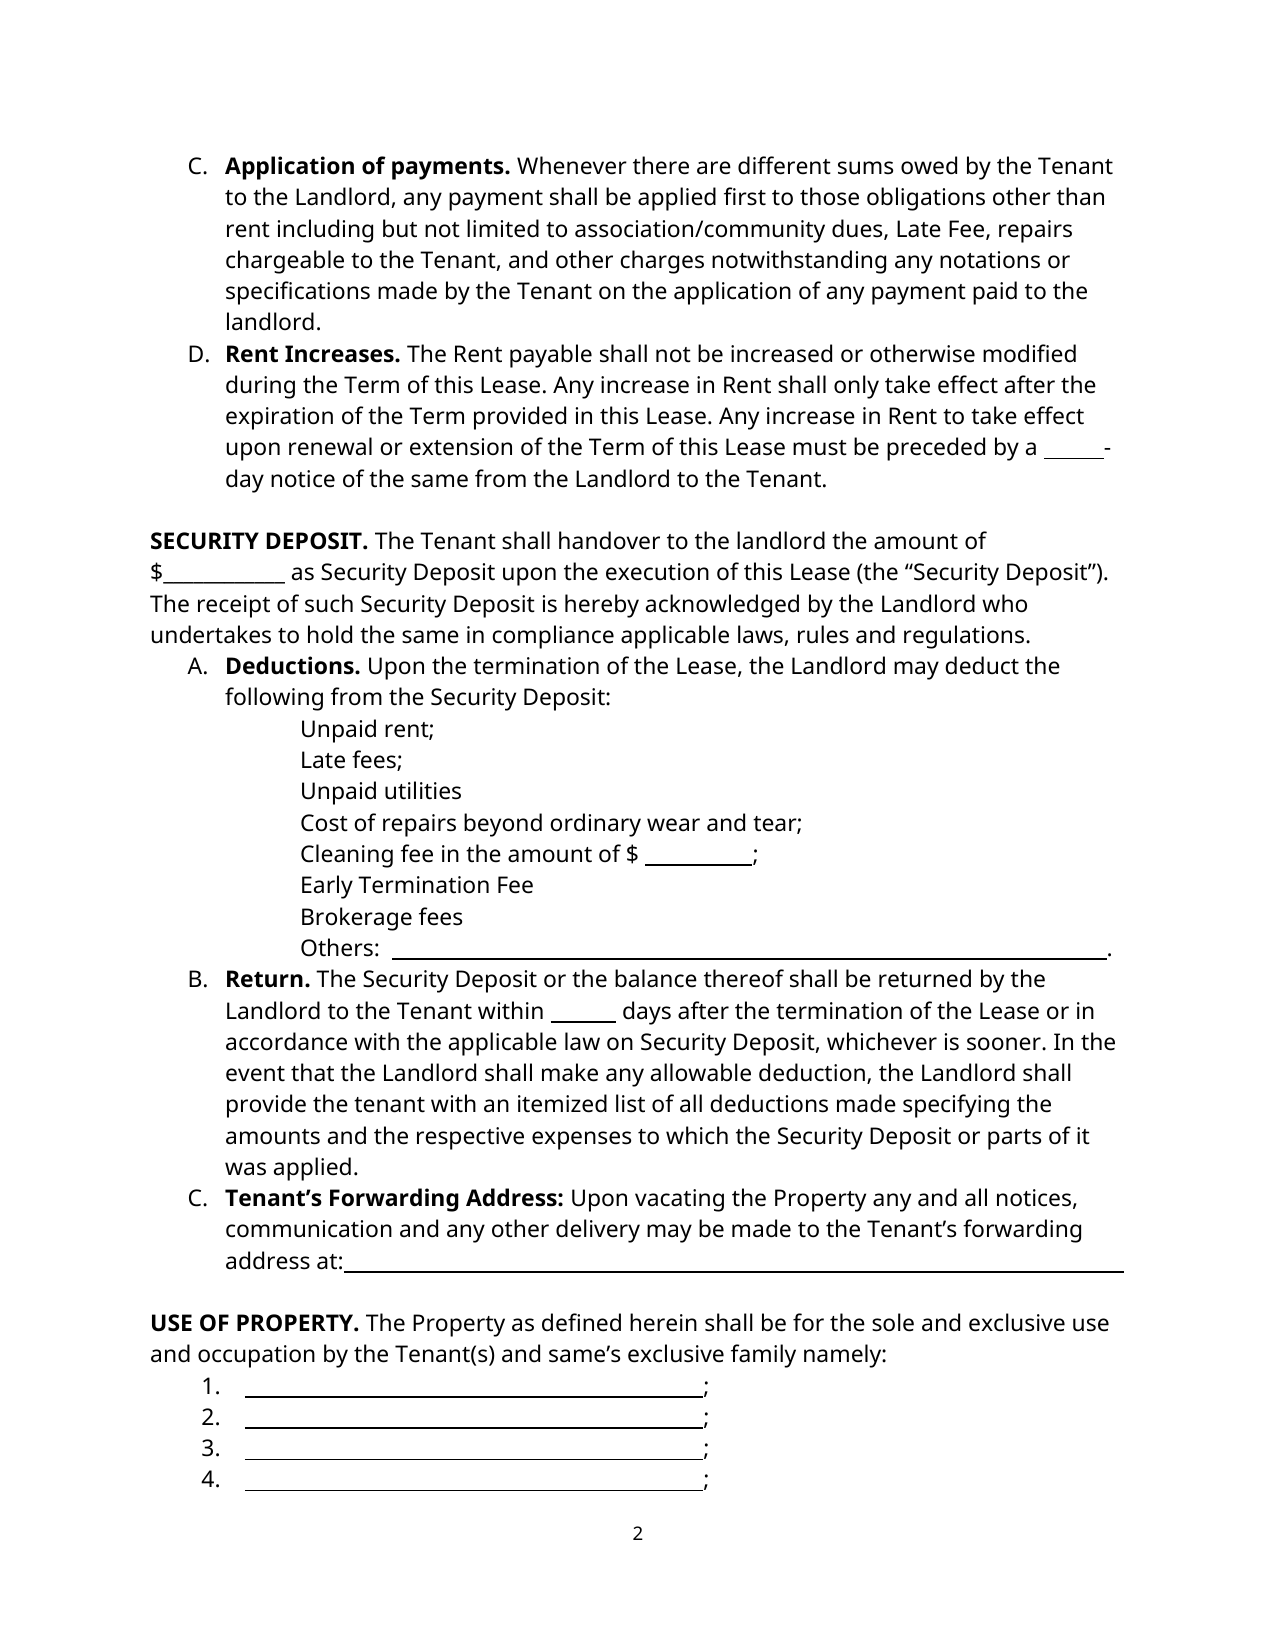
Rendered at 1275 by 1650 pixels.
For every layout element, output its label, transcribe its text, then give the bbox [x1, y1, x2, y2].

text SECURITY DEPOSIT. The Tenant shall handover to the landlord the amount of $____________ as Security Deposit upon the execution of this Lease (the “Security Deposit”). The receipt of such Security Deposit is hereby acknowledged by the Landlord who undertakes to hold the same in compliance applicable laws, rules and regulations. [150, 525, 1125, 650]
list ; [201, 1369, 1125, 1401]
list Early Termination Fee [262, 869, 1125, 901]
list ; [201, 1463, 1125, 1494]
list Cost of repairs beyond ordinary wear and tear; [262, 807, 1125, 838]
list Return. The Security Deposit or the balance thereof shall be returned by the Landlord to the Tenant within days after the termination of the Lease or in accordance with the applicable law on Security Deposit, whichever is sooner. In the event that the Landlord shall make any allowable deduction, the Landlord shall provide the tenant with an itemized list of all deductions made specifying the amounts and the respective expenses to which the Security Deposit or parts of it was applied. [187, 963, 1125, 1182]
list Cleaning fee in the amount of $ ; [262, 838, 1125, 869]
list Unpaid utilities [262, 775, 1125, 807]
list Unpaid rent; [262, 712, 1125, 744]
list ; [201, 1432, 1125, 1463]
list Others: . [262, 932, 1125, 963]
list Deductions. Upon the termination of the Lease, the Landlord may deduct the following from the Security Deposit: [187, 650, 1125, 712]
list ; [201, 1401, 1125, 1432]
list Rent Increases. The Rent payable shall not be increased or otherwise modified during the Term of this Lease. Any increase in Rent shall only take effect after the expiration of the Term provided in this Lease. Any increase in Rent to take effect upon renewal or extension of the Term of this Lease must be preceded by a - day notice of the same from the Landlord to the Tenant. [187, 337, 1125, 494]
text USE OF PROPERTY. The Property as defined herein shall be for the sole and exclusive use and occupation by the Tenant(s) and same’s exclusive family namely: [150, 1307, 1125, 1369]
list Late fees; [262, 744, 1125, 775]
list Brokerage fees [262, 901, 1125, 932]
list Tenant’s Forwarding Address: Upon vacating the Property any and all notices, communication and any other delivery may be made to the Tenant’s forwarding address at: [187, 1182, 1125, 1276]
list Application of payments. Whenever there are different sums owed by the Tenant to the Landlord, any payment shall be applied first to those obligations other than rent including but not limited to association/community dues, Late Fee, repairs chargeable to the Tenant, and other charges notwithstanding any notations or specifications made by the Tenant on the application of any payment paid to the landlord. [187, 150, 1125, 337]
